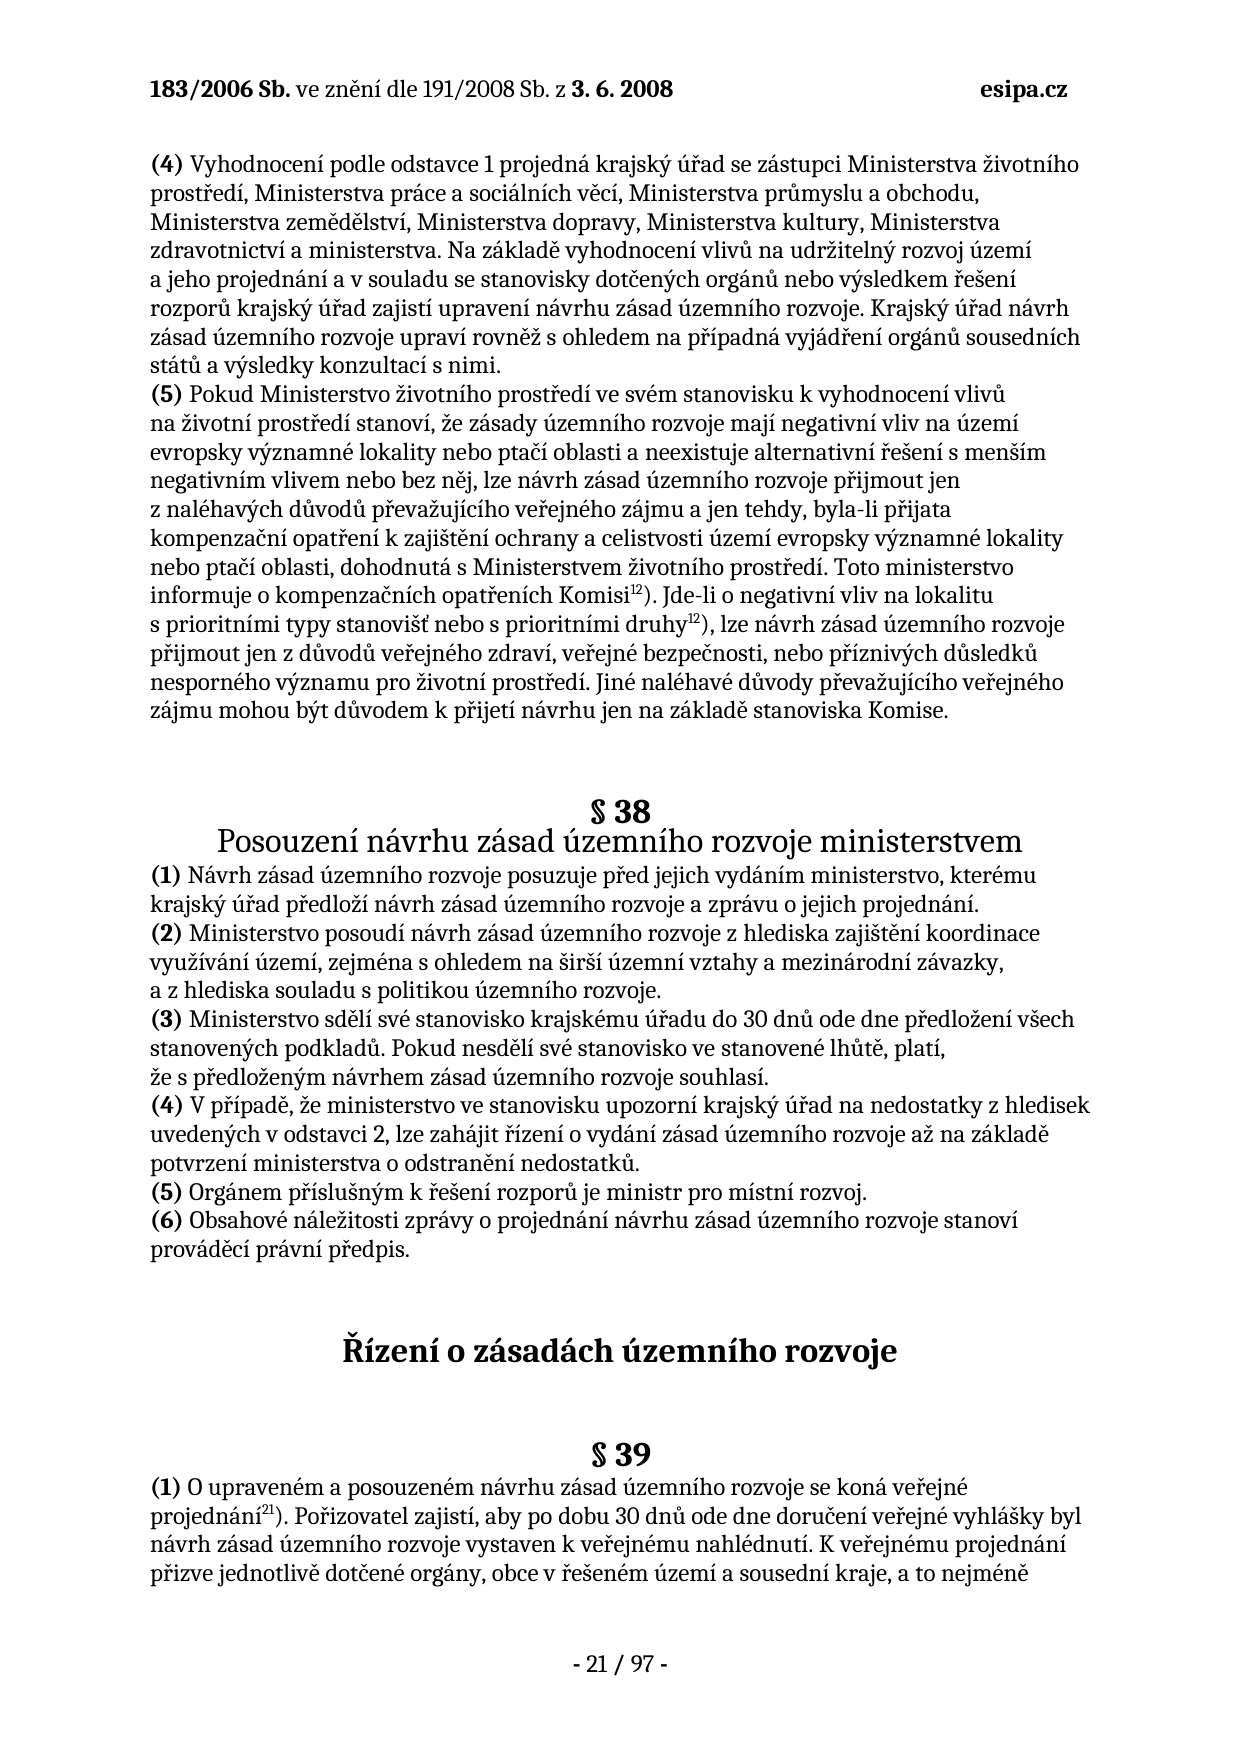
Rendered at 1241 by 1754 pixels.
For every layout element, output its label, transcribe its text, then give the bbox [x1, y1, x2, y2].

text (4) Vyhodnocení podle odstavce 1 projedná krajský úřad se zástupci Ministerstva životního prostředí, Ministerstva práce a sociálních věcí, Ministerstva průmyslu a obchodu, Ministerstva zemědělství, Ministerstva dopravy, Ministerstva kultury, Ministerstva zdravotnictví a ministerstva. Na základě vyhodnocení vlivů na udržitelný rozvoj území a jeho projednání a v souladu se stanovisky dotčených orgánů nebo výsledkem řešení rozporů krajský úřad zajistí upravení návrhu zásad územního rozvoje. Krajský úřad návrh zásad územního rozvoje upraví rovněž s ohledem na případná vyjádření orgánů sousedních států a výsledky konzultací s nimi. [150, 150, 1090, 380]
text (5) Orgánem příslušným k řešení rozporů je ministr pro místní rozvoj. [150, 1177, 1090, 1206]
subtitle Řízení o zásadách územního rozvoje [150, 1337, 1090, 1368]
subtitle § 38 -Posouzení návrhu zásad územního rozvoje ministerstvem [150, 798, 1090, 861]
text (6) Obsahové náležitosti zprávy o projednání návrhu zásad územního rozvoje stanoví prováděcí právní předpis. [150, 1206, 1090, 1264]
text (4) V případě, že ministerstvo ve stanovisku upozorní krajský úřad na nedostatky z hledisek uvedených v odstavci 2, lze zahájit řízení o vydání zásad územního rozvoje až na základě potvrzení ministerstva o odstranění nedostatků. [150, 1091, 1090, 1177]
subtitle § 39 [150, 1441, 1090, 1473]
text (1) Návrh zásad územního rozvoje posuzuje před jejich vydáním ministerstvo, kterému krajský úřad předloží návrh zásad územního rozvoje a zprávu o jejich projednání. [150, 861, 1090, 919]
text (2) Ministerstvo posoudí návrh zásad územního rozvoje z hlediska zajištění koordinace využívání území, zejména s ohledem na širší územní vztahy a mezinárodní závazky, a z hlediska souladu s politikou územního rozvoje. [150, 919, 1090, 1005]
text (3) Ministerstvo sdělí své stanovisko krajskému úřadu do 30 dnů ode dne předložení všech stanovených podkladů. Pokud nesdělí své stanovisko ve stanovené lhůtě, platí, že s předloženým návrhem zásad územního rozvoje souhlasí. [150, 1005, 1090, 1091]
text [150, 1473, 1090, 1588]
text (5) Pokud Ministerstvo životního prostředí ve svém stanovisku k vyhodnocení vlivů na životní prostředí stanoví, že zásady územního rozvoje mají negativní vliv na území evropsky významné lokality nebo ptačí oblasti a neexistuje alternativní řešení s menším negativním vlivem nebo bez něj, lze návrh zásad územního rozvoje přijmout jen z naléhavých důvodů převažujícího veřejného zájmu a jen tehdy, byla-li přijata kompenzační opatření k zajištění ochrany a celistvosti území evropsky významné lokality nebo ptačí oblasti, dohodnutá s Ministerstvem životního prostředí. Toto ministerstvo informuje o kompenzačních opatřeních Komisi12). Jde-li o negativní vliv na lokalitu s prioritními typy stanovišť nebo s prioritními druhy12), lze návrh zásad územního rozvoje přijmout jen z důvodů veřejného zdraví, veřejné bezpečnosti, nebo příznivých důsledků nesporného významu pro životní prostředí. Jiné naléhavé důvody převažujícího veřejného zájmu mohou být důvodem k přijetí návrhu jen na základě stanoviska Komise. [150, 380, 1090, 725]
